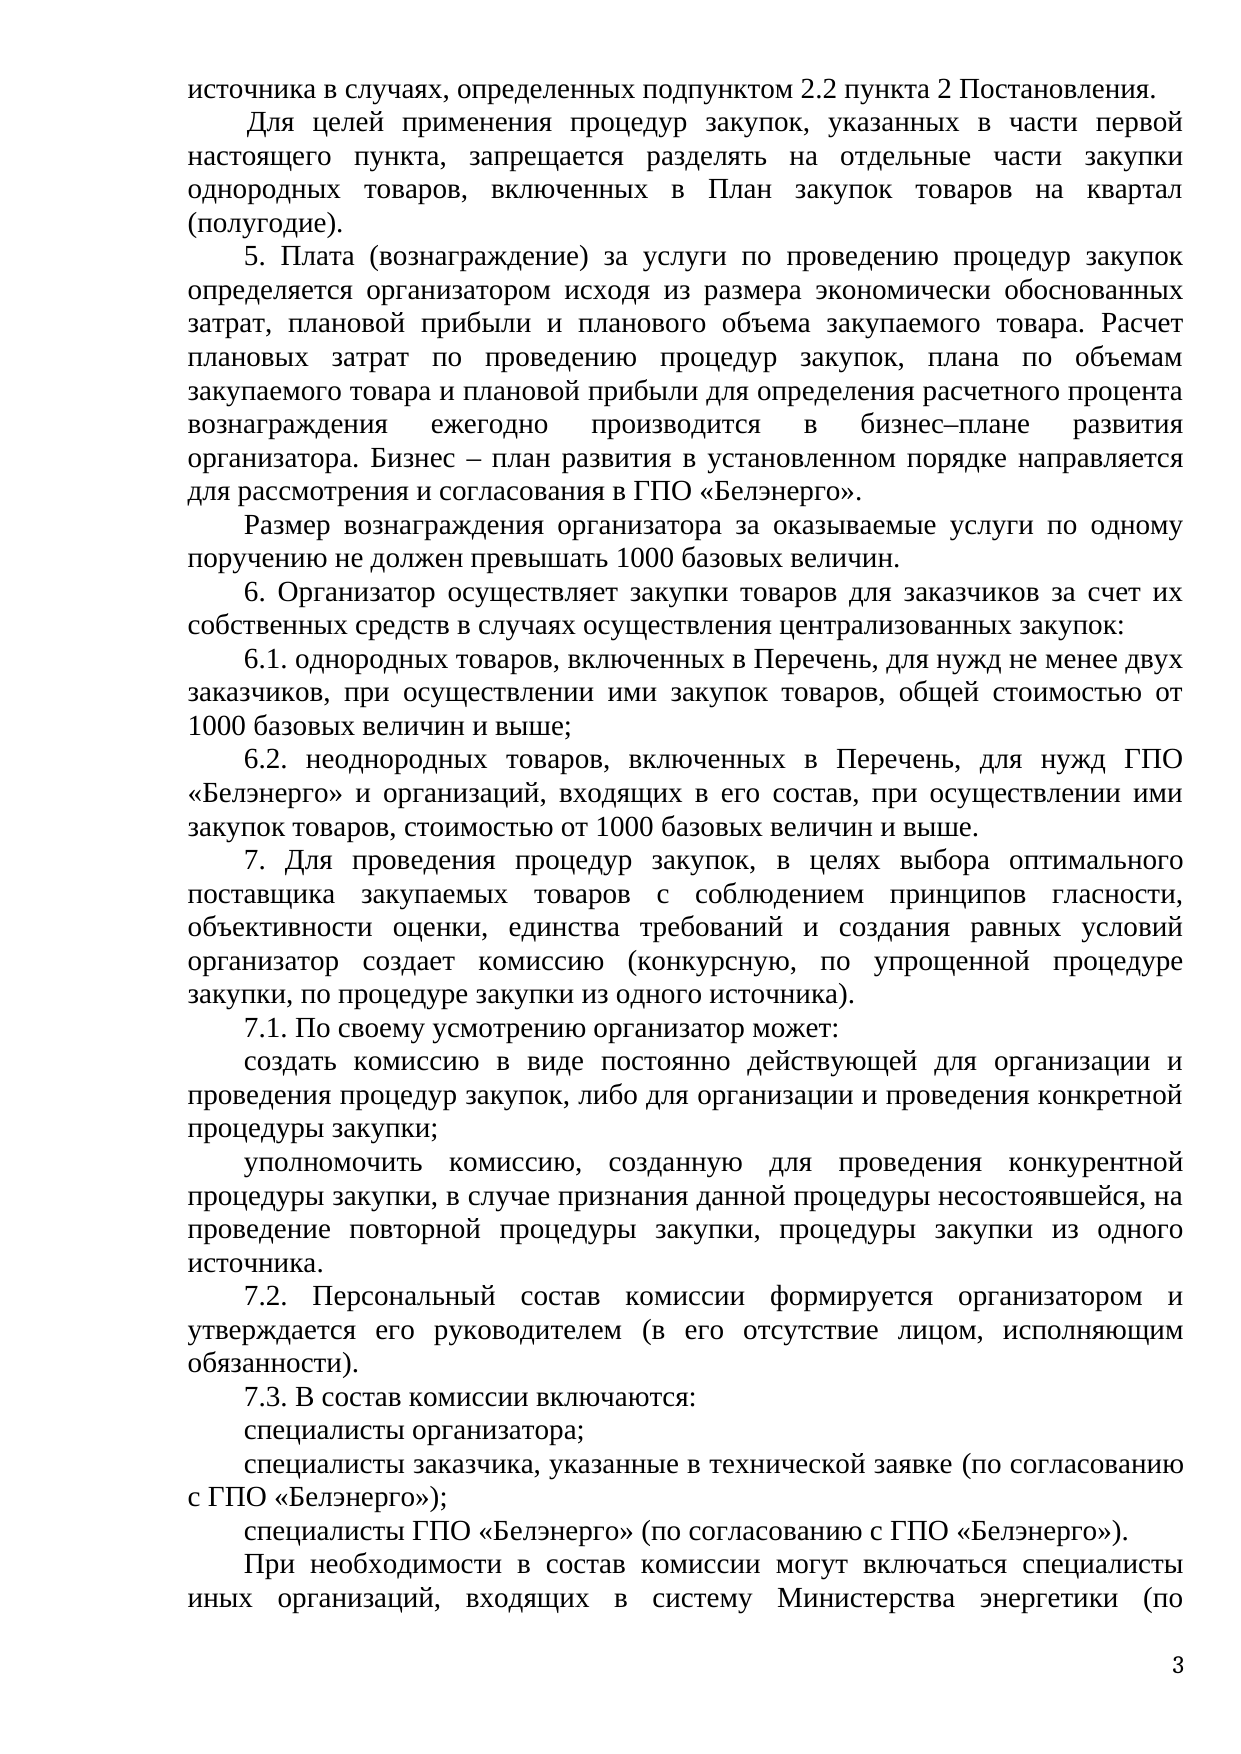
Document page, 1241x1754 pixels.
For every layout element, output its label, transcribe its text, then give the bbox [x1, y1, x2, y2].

text специалисты организатора; [187, 1412, 1184, 1446]
text создать комиссию в виде постоянно действующей для организации и проведения процедур закупок, либо для организации и проведения конкретной процедуры закупки; [187, 1043, 1184, 1144]
text уполномочить комиссию, созданную для проведения конкурентной процедуры закупки, в случае признания данной процедуры несостоявшейся, на проведение повторной процедуры закупки, процедуры закупки из одного источника. [187, 1144, 1184, 1278]
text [187, 71, 1184, 104]
text 7. Для проведения процедур закупок, в целях выбора оптимального поставщика закупаемых товаров с соблюдением принципов гласности, объективности оценки, единства требований и создания равных условий организатор создает комиссию (конкурсную, по упрощенной процедуре закупки, по процедуре закупки из одного источника). [187, 842, 1184, 1010]
text специалисты заказчика, указанные в технической заявке (по согласованию с ГПО «Белэнерго»); [187, 1446, 1184, 1513]
text специалисты ГПО «Белэнерго» (по согласованию с ГПО «Белэнерго»). [187, 1513, 1184, 1547]
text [187, 1547, 1184, 1614]
text 5. Плата (вознаграждение) за услуги по проведению процедур закупок определяется организатором исходя из размера экономически обоснованных затрат, плановой прибыли и планового объема закупаемого товара. Расчет плановых затрат по проведению процедур закупок, плана по объемам закупаемого товара и плановой прибыли для определения расчетного процента вознаграждения ежегодно производится в бизнес–плане развития организатора. Бизнес – план развития в установленном порядке направляется для рассмотрения и согласования в ГПО «Белэнерго». [187, 238, 1184, 507]
text 7.3. В состав комиссии включаются: [187, 1379, 1184, 1412]
text Для целей применения процедур закупок, указанных в части первой настоящего пункта, запрещается разделять на отдельные части закупки однородных товаров, включенных в План закупок товаров на квартал (полугодие). [187, 104, 1184, 238]
text 6.2. неоднородных товаров, включенных в Перечень, для нужд ГПО «Белэнерго» и организаций, входящих в его состав, при осуществлении ими закупок товаров, стоимостью от 1000 базовых величин и выше. [187, 742, 1184, 842]
text 7.2. Персональный состав комиссии формируется организатором и утверждается его руководителем (в его отсутствие лицом, исполняющим обязанности). [187, 1278, 1184, 1379]
text 6.1. однородных товаров, включенных в Перечень, для нужд не менее двух заказчиков, при осуществлении ими закупок товаров, общей стоимостью от 1000 базовых величин и выше; [187, 641, 1184, 742]
text 7.1. По своему усмотрению организатор может: [187, 1010, 1184, 1043]
text 6. Организатор осуществляет закупки товаров для заказчиков за счет их собственных средств в случаях осуществления централизованных закупок: [187, 574, 1184, 641]
text Размер вознаграждения организатора за оказываемые услуги по одному поручению не должен превышать 1000 базовых величин. [187, 507, 1184, 574]
